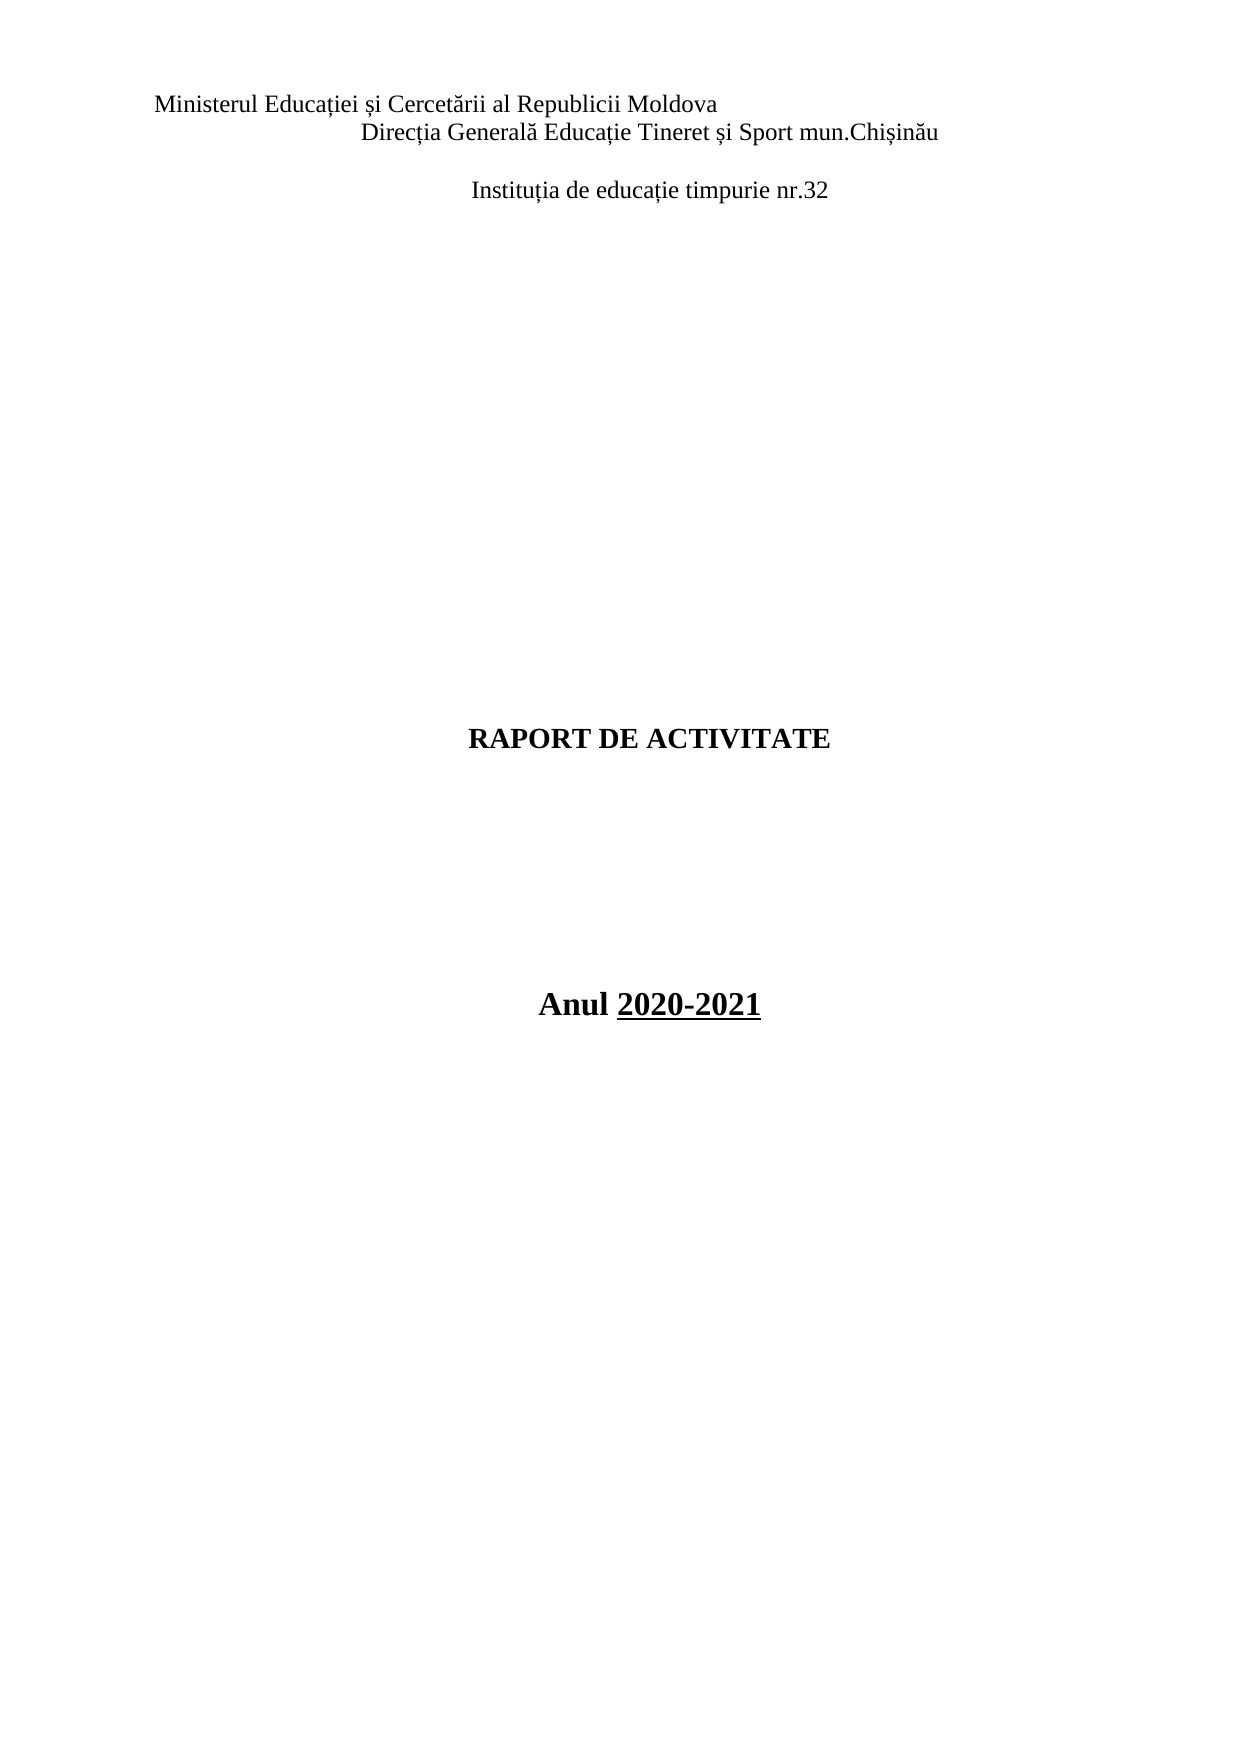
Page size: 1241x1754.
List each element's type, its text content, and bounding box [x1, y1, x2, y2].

text Direcția Generală Educație Tineret și Sport mun.Chișinău [148, 117, 1152, 146]
text RAPORT DE ACTIVITATE [148, 721, 1152, 755]
text Anul 2020-2021 [148, 985, 1152, 1023]
text Ministerul Educației și Cercetării al Republicii Moldova [148, 89, 1152, 117]
text Instituția de educație timpurie nr.32 [148, 175, 1152, 204]
